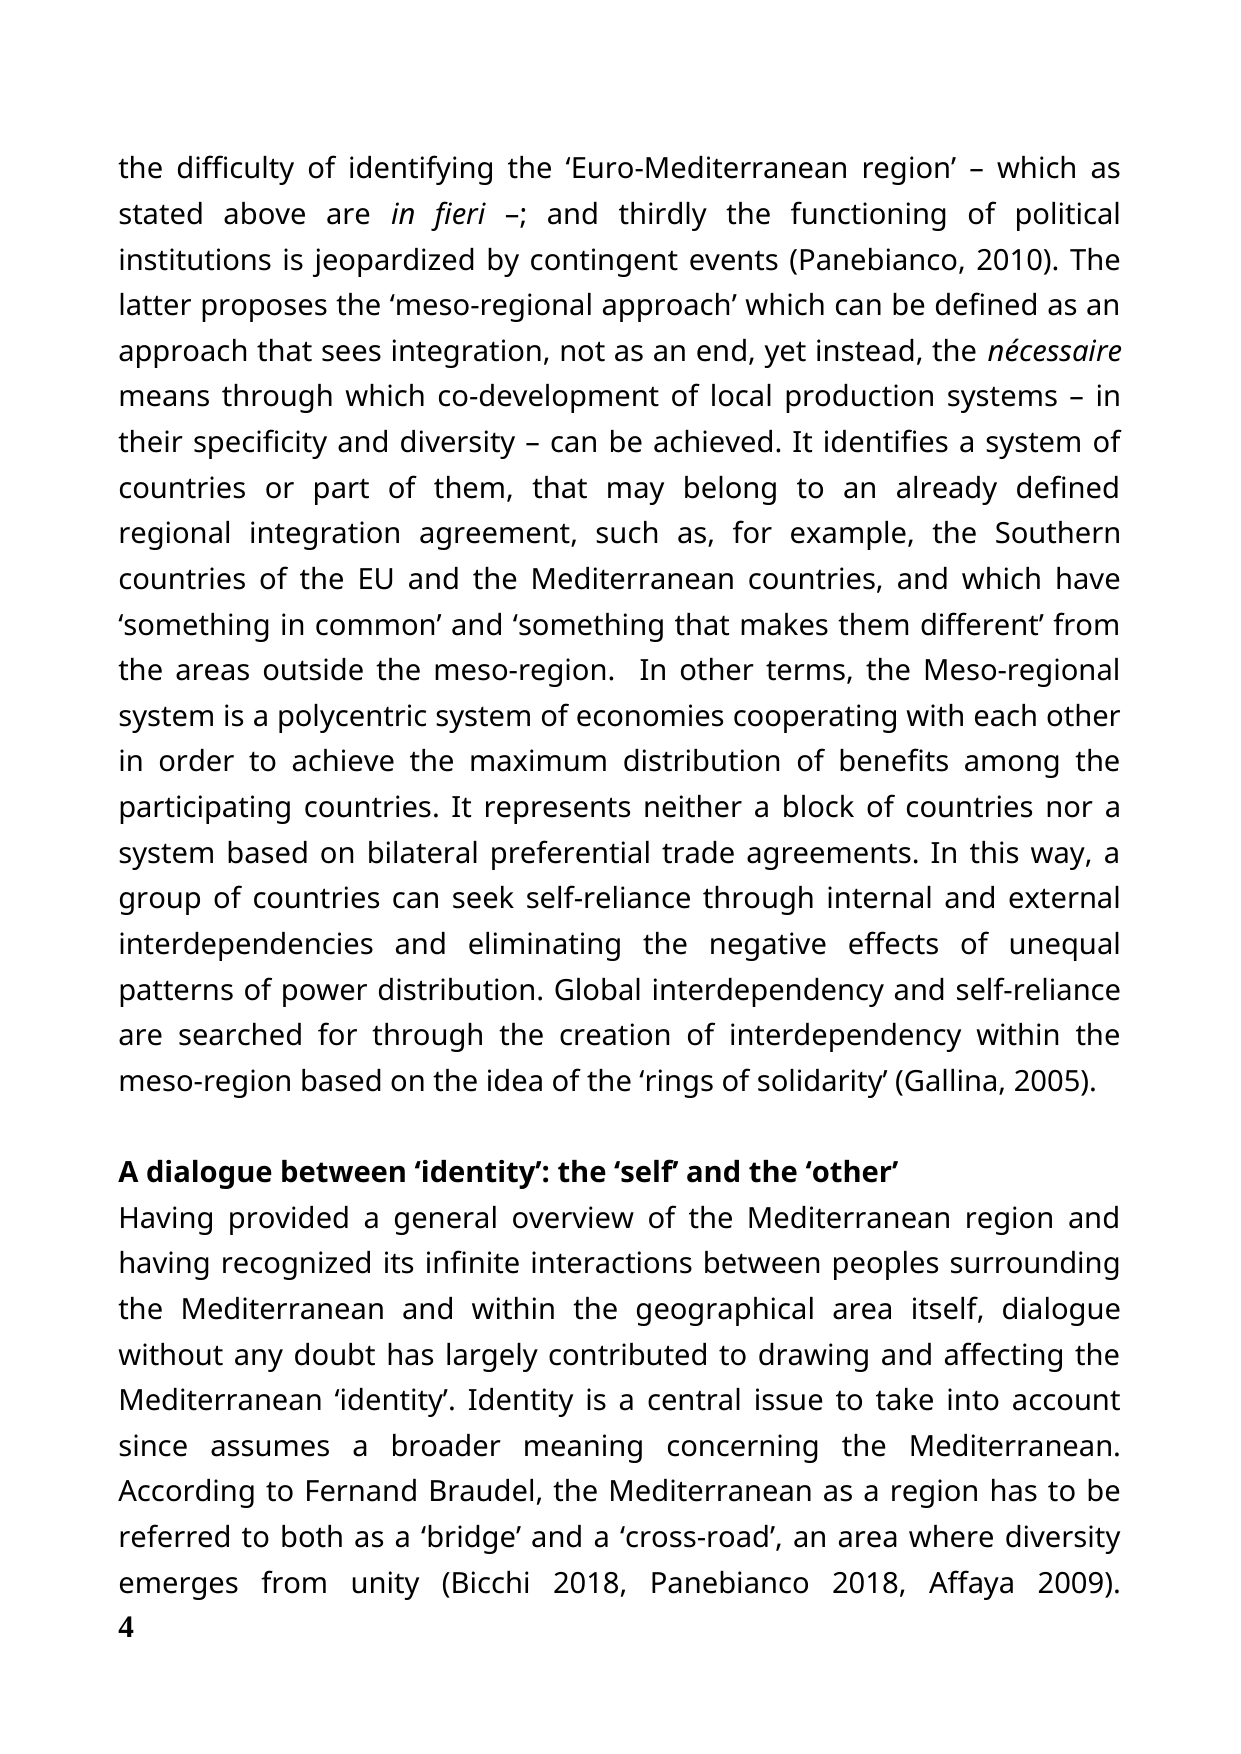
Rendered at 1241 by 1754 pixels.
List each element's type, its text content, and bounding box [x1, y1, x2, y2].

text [118, 148, 1122, 1100]
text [118, 1197, 1122, 1602]
text A dialogue between ‘identity’: the ‘self’ and the ‘other’ [118, 1151, 1122, 1191]
